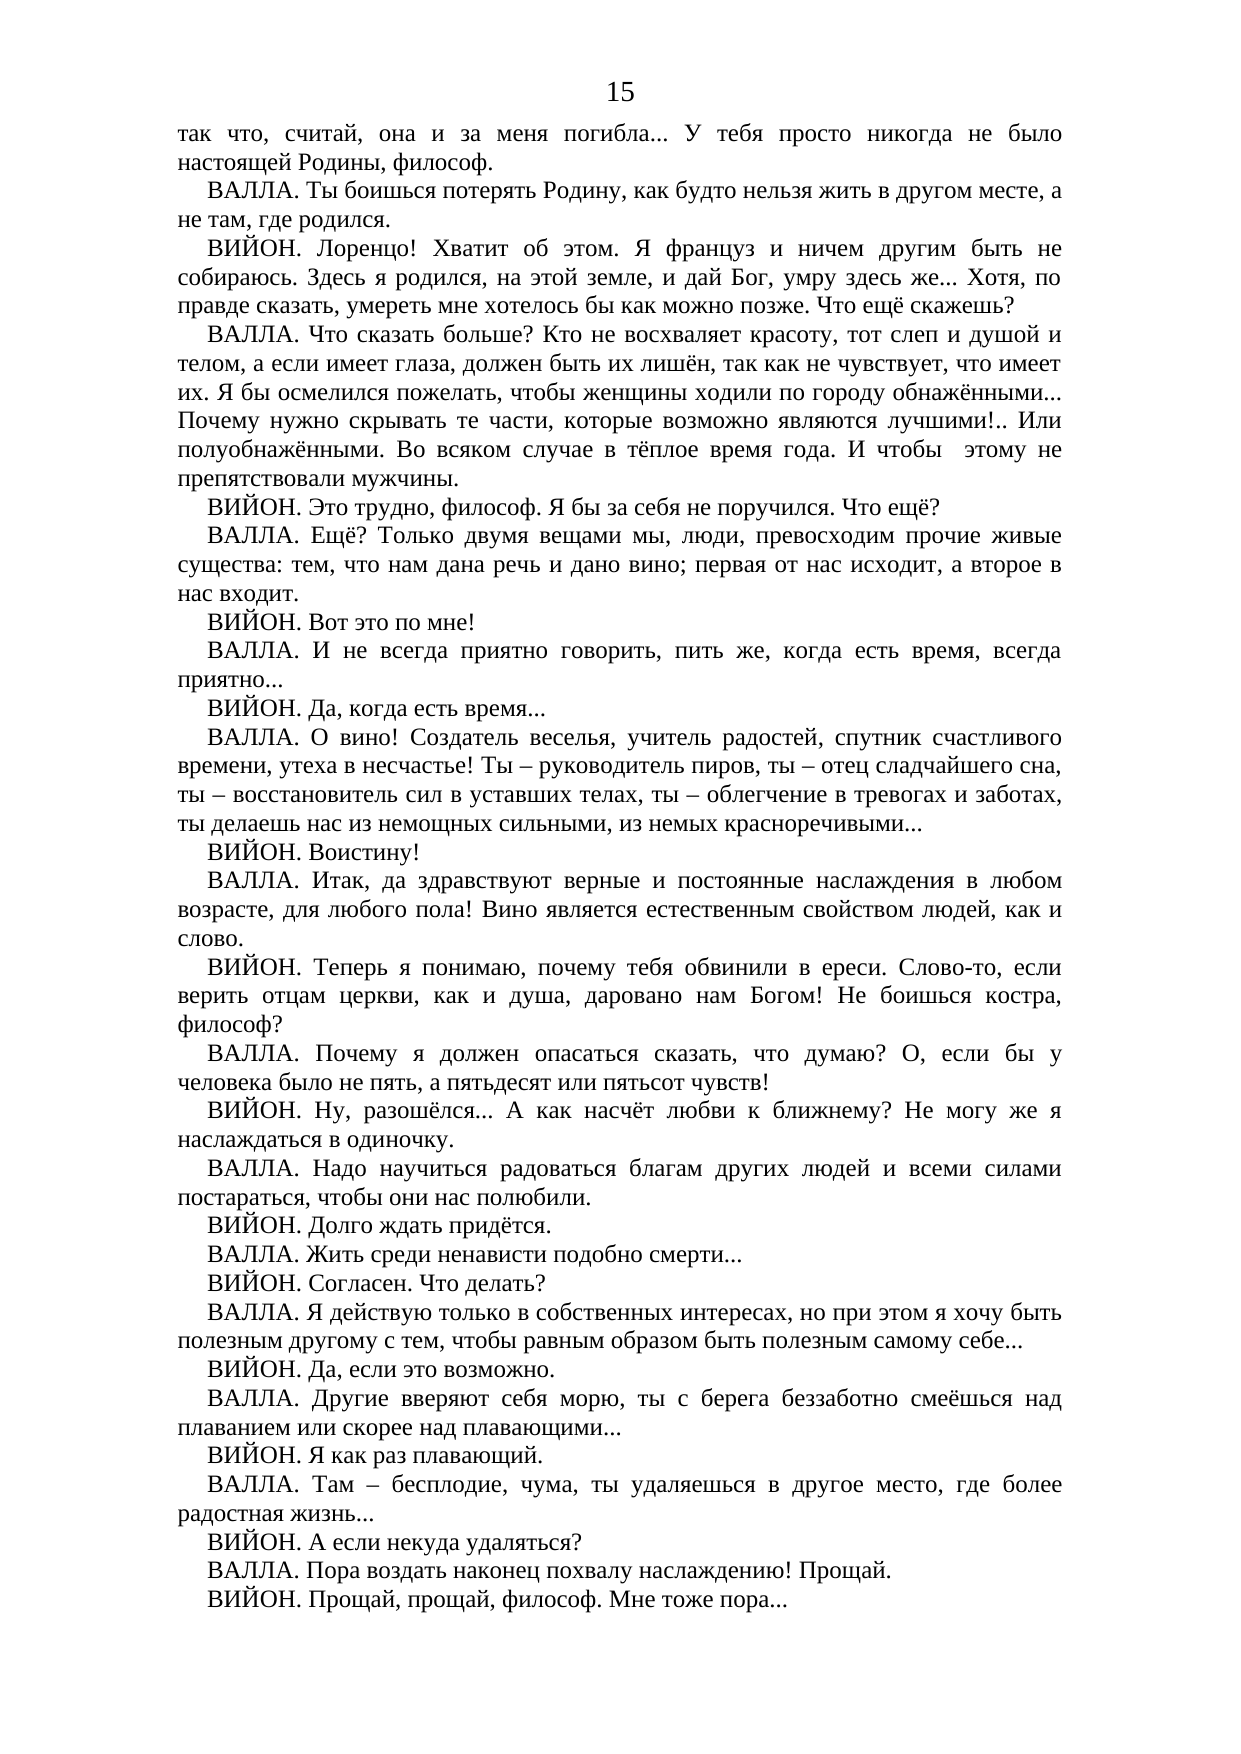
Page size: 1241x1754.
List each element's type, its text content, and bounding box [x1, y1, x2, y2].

text ВИЙОН. Ну, разошёлся... А как насчёт любви к ближнему? Не могу же я наслаждаться в одиночку. [177, 1096, 1063, 1153]
text ВАЛЛА. Там – бесплодие, чума, ты удаляешься в другое место, где более радостная жизнь... [177, 1469, 1063, 1527]
text ВАЛЛА. Надо научиться радоваться благам других людей и всеми силами постараться, чтобы они нас полюбили. [177, 1153, 1063, 1211]
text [177, 118, 1063, 176]
text ВИЙОН. Теперь я понимаю, почему тебя обвинили в ереси. Слово-то, если верить отцам церкви, как и душа, даровано нам Богом! Не боишься костра, философ? [177, 952, 1063, 1038]
text ВАЛЛА. Я действую только в собственных интересах, но при этом я хочу быть полезным другому с тем, чтобы равным образом быть полезным самому себе... [177, 1297, 1063, 1354]
text ВАЛЛА. И не всегда приятно говорить, пить же, когда есть время, всегда приятно... [177, 636, 1063, 693]
text ВАЛЛА. Жить среди ненависти подобно смерти... [177, 1239, 1063, 1268]
text ВИЙОН. Долго ждать придётся. [177, 1211, 1063, 1239]
text ВИЙОН. Да, когда есть время... [177, 693, 1063, 722]
text ВИЙОН. Я как раз плавающий. [177, 1441, 1063, 1469]
text ВАЛЛА. Другие вверяют себя морю, ты с берега беззаботно смеёшься над плаванием или скорее над плавающими... [177, 1383, 1063, 1441]
text ВИЙОН. А если некуда удаляться? [177, 1527, 1063, 1556]
text ВАЛЛА. Почему я должен опасаться сказать, что думаю? О, если бы у человека было не пять, а пятьдесят или пятьсот чувств! [177, 1038, 1063, 1096]
text ВИЙОН. Это трудно, философ. Я бы за себя не поручился. Что ещё? [177, 492, 1063, 521]
text ВАЛЛА. Ещё? Только двумя вещами мы, люди, превосходим прочие живые существа: тем, что нам дана речь и дано вино; первая от нас исходит, а второе в нас входит. [177, 521, 1063, 607]
text ВИЙОН. Согласен. Что делать? [177, 1268, 1063, 1297]
text ВИЙОН. Лоренцо! Хватит об этом. Я француз и ничем другим быть не собираюсь. Здесь я родился, на этой земле, и дай Бог, умру здесь же... Хотя, по правде сказать, умереть мне хотелось бы как можно позже. Что ещё скажешь? [177, 233, 1063, 319]
text ВАЛЛА. Итак, да здравствуют верные и постоянные наслаждения в любом возрасте, для любого пола! Вино является естественным свойством людей, как и слово. [177, 866, 1063, 952]
text ВАЛЛА. Что сказать больше? Кто не восхваляет красоту, тот слеп и душой и телом, а если имеет глаза, должен быть их лишён, так как не чувствует, что имеет их. Я бы осмелился пожелать, чтобы женщины ходили по городу обнажёнными... Почему нужно скрывать те части, которые возможно являются лучшими!.. Или полуобнажёнными. Во всяком случае в тёплое время года. И чтобы этому не препятствовали мужчины. [177, 319, 1063, 492]
text ВАЛЛА. О вино! Создатель веселья, учитель радостей, спутник счастливого времени, утеха в несчастье! Ты – руководитель пиров, ты – отец сладчайшего сна, ты – восстановитель сил в уставших телах, ты – облегчение в тревогах и заботах, ты делаешь нас из немощных сильными, из немых красноречивыми... [177, 722, 1063, 837]
text ВИЙОН. Прощай, прощай, философ. Мне тоже пора... [177, 1584, 1063, 1613]
text ВАЛЛА. Пора воздать наконец похвалу наслаждению! Прощай. [177, 1556, 1063, 1584]
text ВИЙОН. Воистину! [177, 837, 1063, 866]
text ВИЙОН. Да, если это возможно. [177, 1354, 1063, 1383]
text ВИЙОН. Вот это по мне! [177, 607, 1063, 636]
text ВАЛЛА. Ты боишься потерять Родину, как будто нельзя жить в другом месте, а не там, где родился. [177, 176, 1063, 233]
